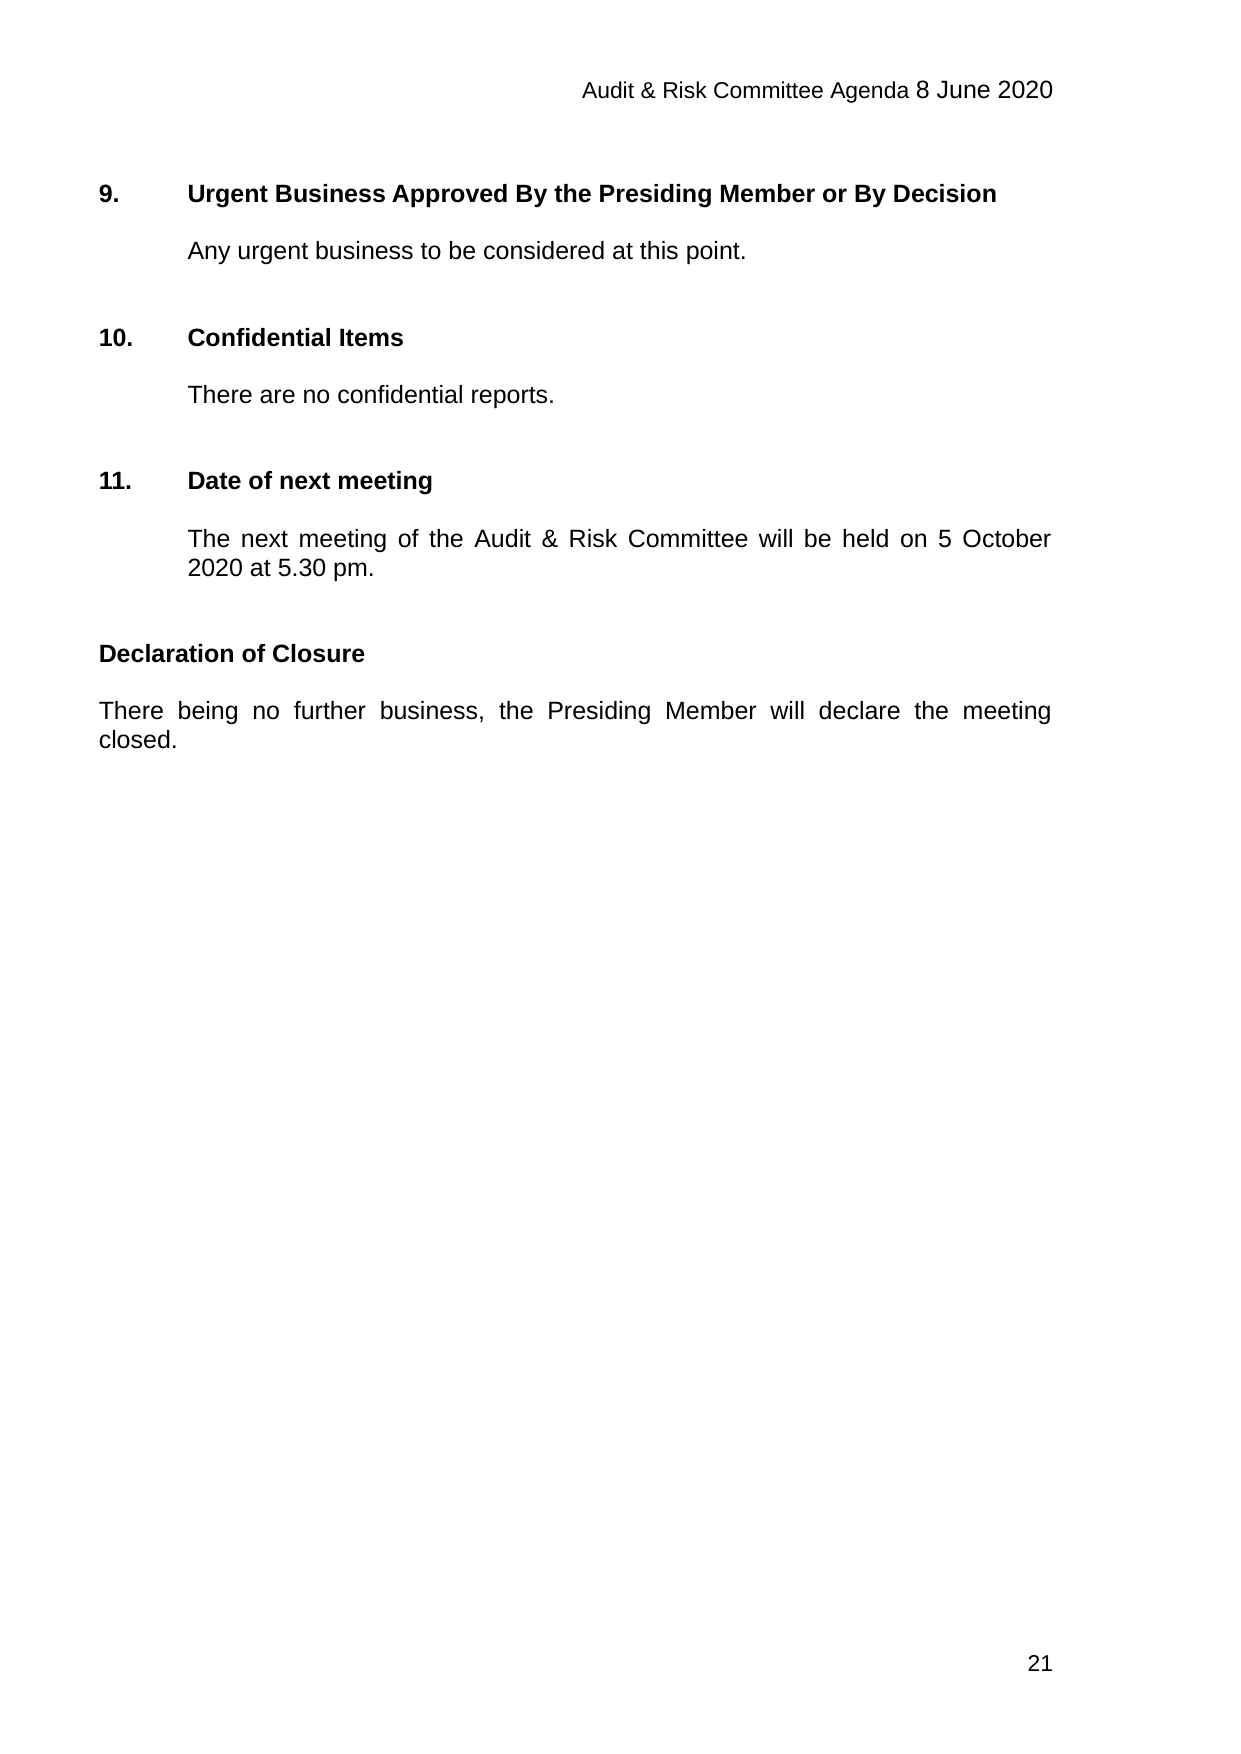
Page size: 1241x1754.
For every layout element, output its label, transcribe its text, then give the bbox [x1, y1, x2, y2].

subtitle Confidential Items [98, 322, 1053, 351]
subtitle Urgent Business Approved By the Presiding Member or By Decision [98, 179, 1053, 207]
subtitle Declaration of Closure [98, 639, 1053, 667]
subtitle Date of next meeting [98, 466, 1053, 495]
list There are no confidential reports. [187, 380, 1053, 409]
text Any urgent business to be considered at this point. [187, 236, 1053, 265]
text There being no further business, the Presiding Member will declare the meeting closed. [98, 696, 1053, 754]
subtitle The next meeting of the Audit & Risk Committee will be held on 5 October 2020 at 5.30 pm. [187, 524, 1053, 581]
